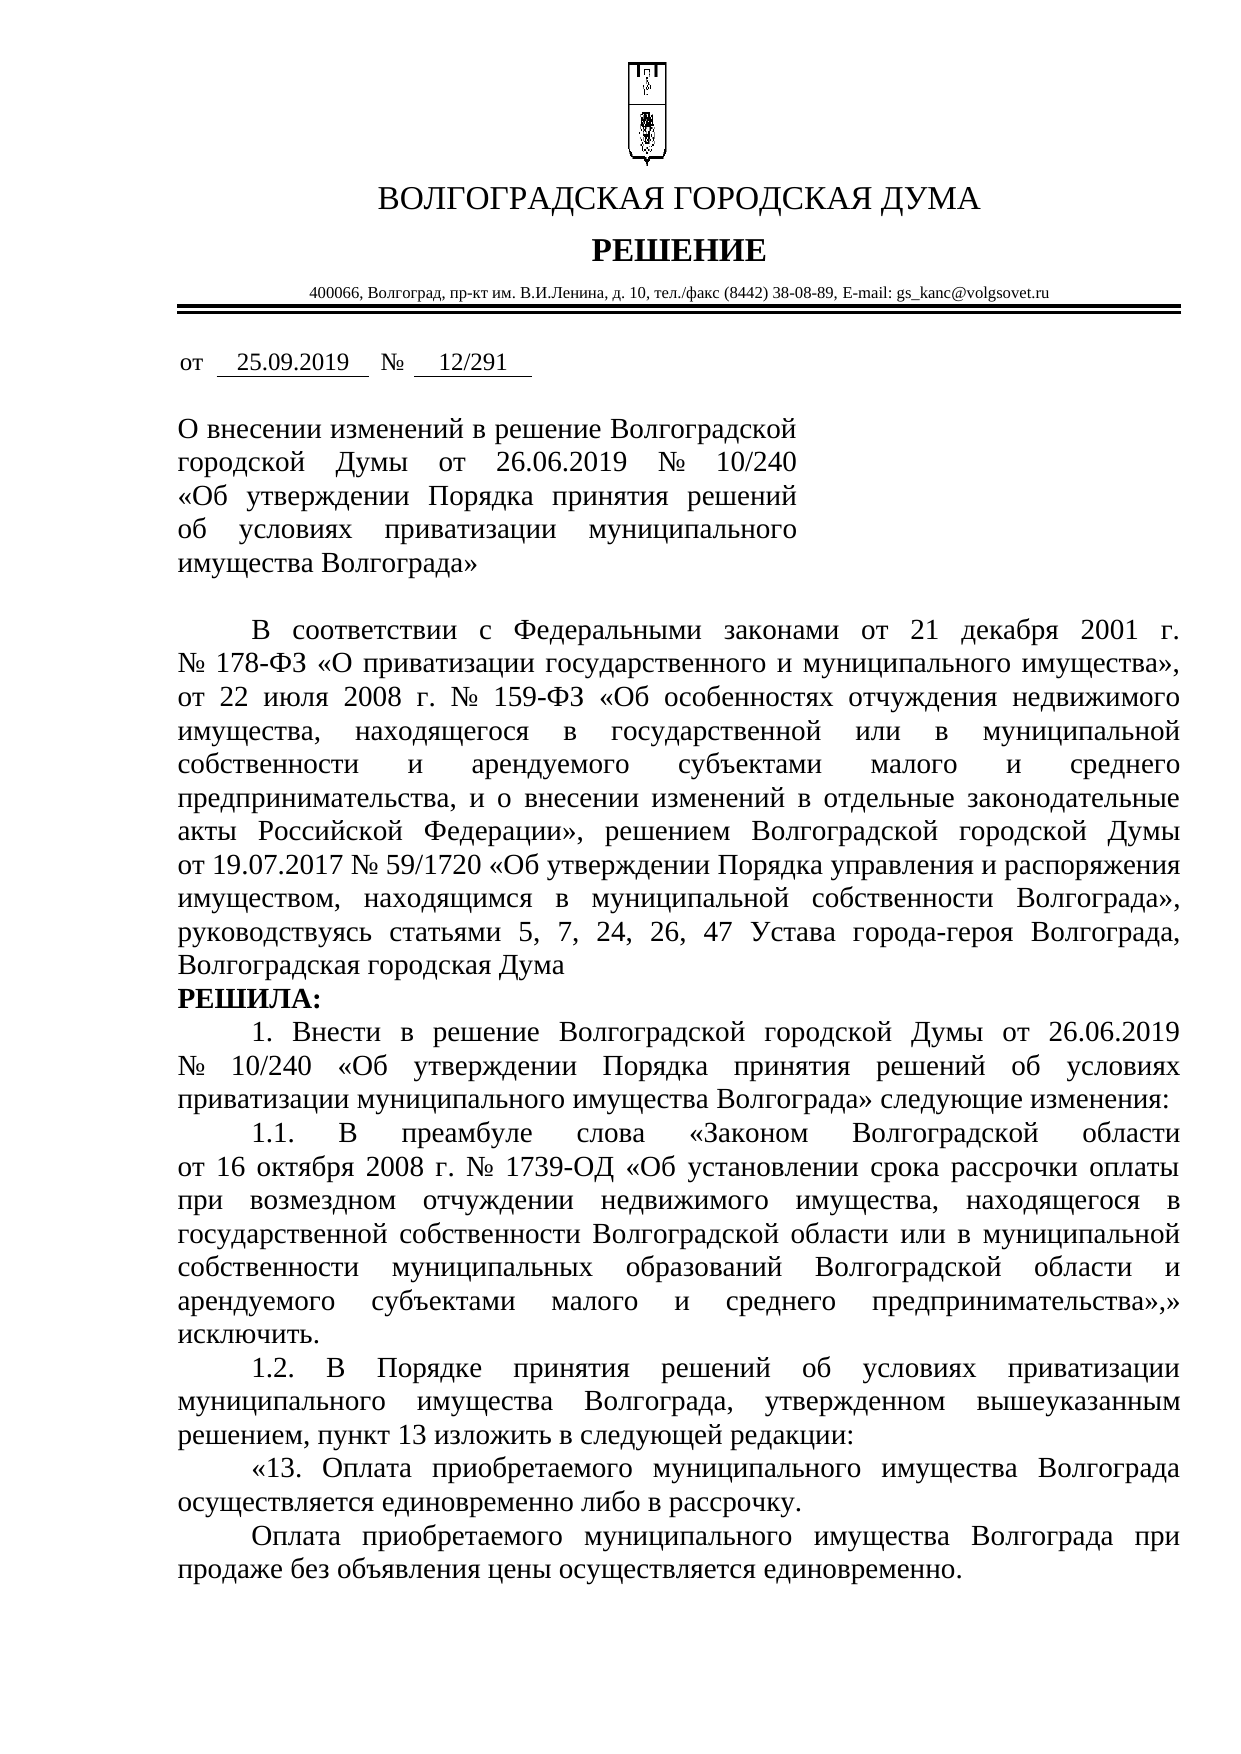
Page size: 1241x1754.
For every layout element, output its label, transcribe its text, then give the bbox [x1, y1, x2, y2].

text «13. Оплата приобретаемого муниципального имущества Волгограда осуществляется единовременно либо в рассрочку. [177, 1451, 1181, 1518]
table_header № [369, 348, 414, 376]
list 1.2. В Порядке принятия решений об условиях приватизации муниципального имущества Волгограда, утвержденном вышеуказанным решением, пункт 13 изложить в следующей редакции: [177, 1350, 1181, 1451]
text Оплата приобретаемого муниципального имущества Волгограда при продаже без объявления цены осуществляется единовременно. [177, 1518, 1181, 1585]
text В соответствии с Федеральными законами от 21 декабря 2001 г. № 178-ФЗ «О приватизации государственного и муниципального имущества», от 22 июля 2008 г. № 159-ФЗ «Об особенностях отчуждения недвижимого имущества, находящегося в государственной или в муниципальной собственности и арендуемого субъектами малого и среднего предпринимательства, и о внесении изменений в отдельные законодательные акты Российской Федерации», решением Волгоградской городской Думы от 19.07.2017 № 59/1720 «Об утверждении Порядка управления и распоряжения имуществом, находящимся в муниципальной собственности Волгограда», руководствуясь статьями 5, 7, 24, 26, 47 Устава города-героя Волгограда, Волгоградская городская Дума [177, 612, 1181, 981]
text РЕШИЛА: [177, 981, 1181, 1014]
table_header от [166, 348, 217, 376]
table_header 25.09.2019 [217, 348, 369, 376]
text О внесении изменений в решение Волгоградской городской Думы от 26.06.2019 № 10/240 «Об утверждении Порядка принятия решений об условиях приватизации муниципального имущества Волгограда» [177, 411, 797, 578]
list 1. Внести в решение Волгоградской городской Думы от 26.06.2019 № 10/240 «Об утверждении Порядка принятия решений об условиях приватизации муниципального имущества Волгограда» следующие изменения: [177, 1014, 1181, 1115]
text РЕШЕНИЕ [177, 231, 1181, 269]
text ВОЛГОГРАДСКая городская дума [177, 178, 1181, 216]
list 1.1. В преамбуле слова «Законом Волгоградской области от 16 октября 2008 г. № 1739-ОД «Об установлении срока рассрочки оплаты при возмездном отчуждении недвижимого имущества, находящегося в государственной собственности Волгоградской области или в муниципальной собственности муниципальных образований Волгоградской области и арендуемого субъектами малого и среднего предпринимательства»,» исключить. [177, 1115, 1181, 1350]
text 400066, Волгоград, пр-кт им. В.И.Ленина, д. 10, тел./факс (8442) 38-08-89, E-mail: gs_kanc@volgsovet.ru [177, 283, 1181, 304]
table_header 12/291 [414, 348, 532, 376]
